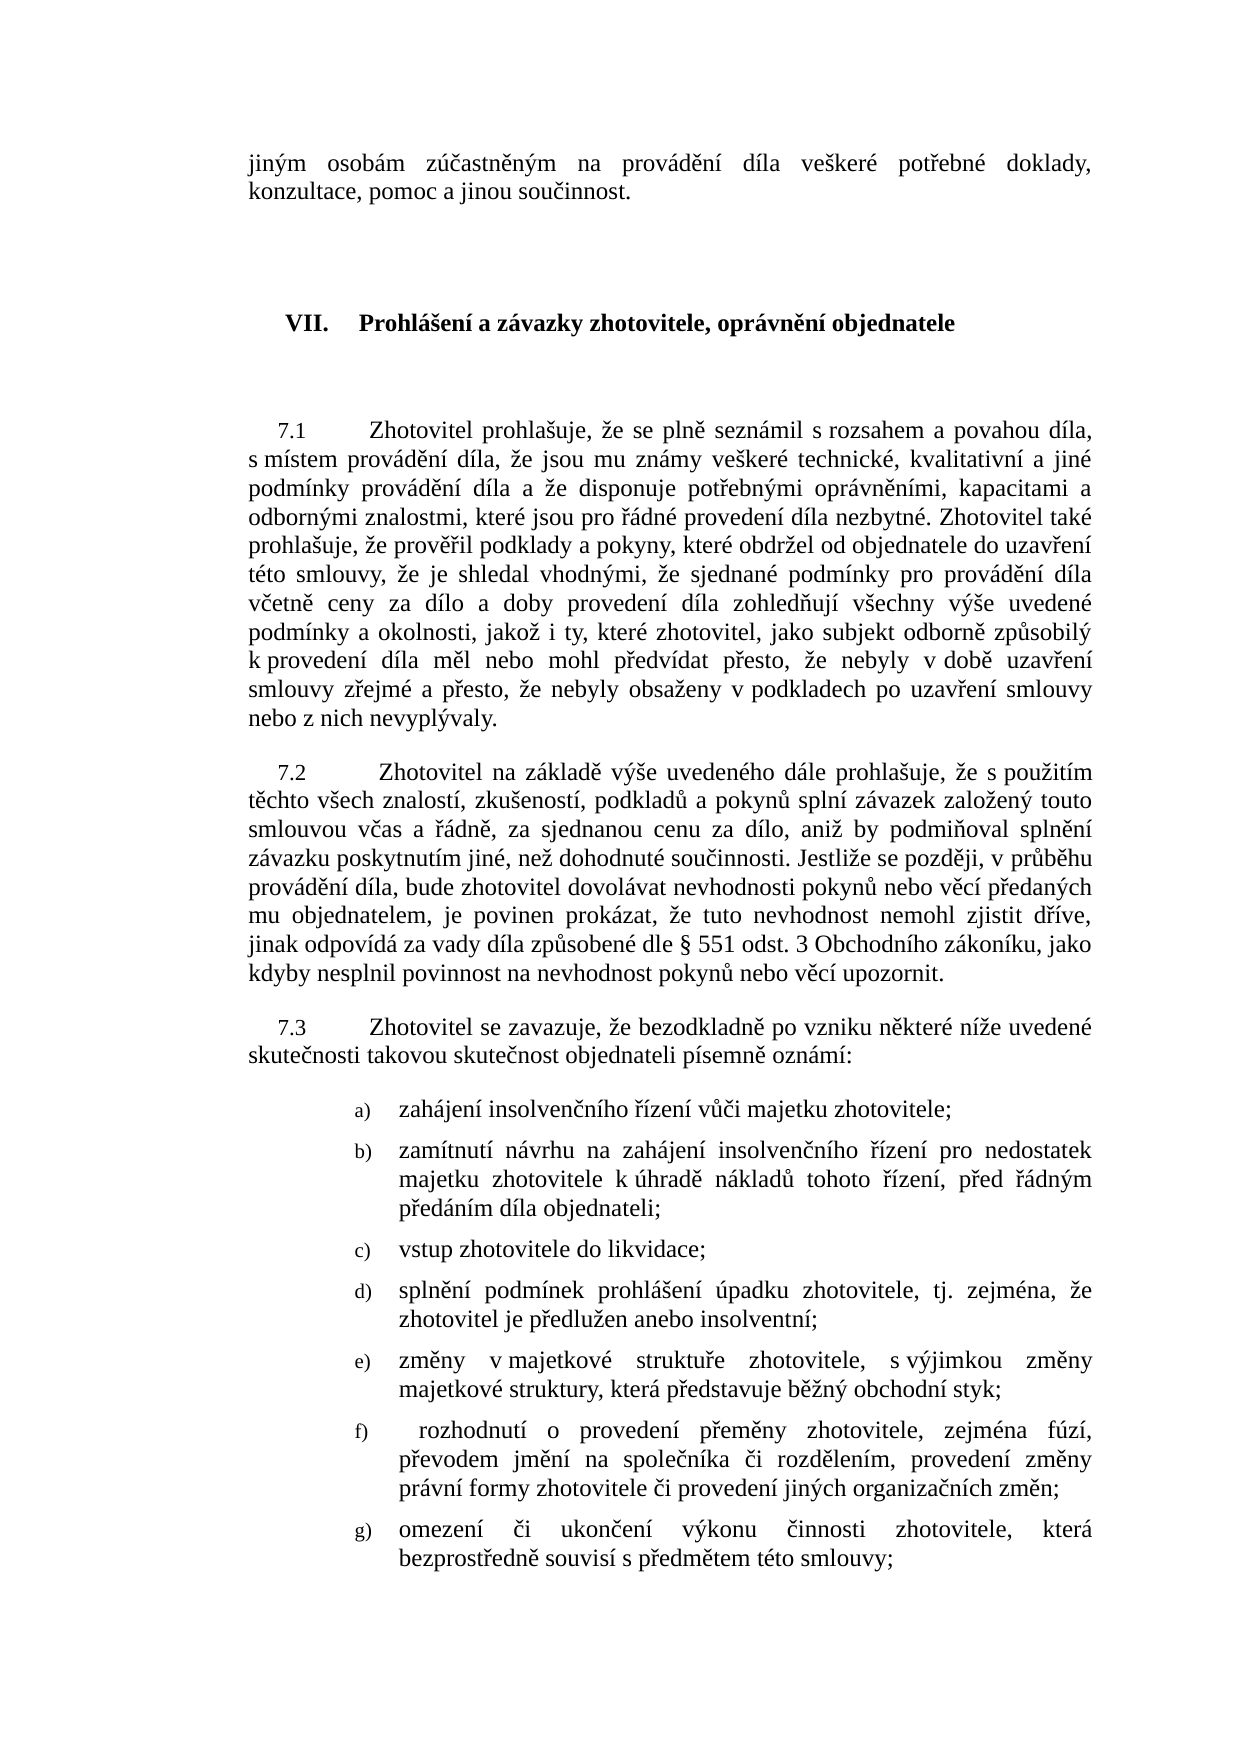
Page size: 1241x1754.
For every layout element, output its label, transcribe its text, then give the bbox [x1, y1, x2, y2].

list změny v majetkové struktuře zhotovitele, s výjimkou změny majetkové struktury, která představuje běžný obchodní styk; [354, 1346, 1093, 1403]
list splnění podmínek prohlášení úpadku zhotovitele, tj. zejména, že zhotovitel je předlužen anebo insolventní; [354, 1276, 1093, 1333]
list Zhotovitel prohlašuje, že se plně seznámil s rozsahem a povahou díla, s místem provádění díla, že jsou mu známy veškeré technické, kvalitativní a jiné podmínky provádění díla a že disponuje potřebnými oprávněními, kapacitami a odbornými znalostmi, které jsou pro řádné provedení díla nezbytné. Zhotovitel také prohlašuje, že prověřil podklady a pokyny, které obdržel od objednatele do uzavření této smlouvy, že je shledal vhodnými, že sjednané podmínky pro provádění díla včetně ceny za dílo a doby provedení díla zohledňují všechny výše uvedené podmínky a okolnosti, jakož i ty, které zhotovitel, jako subjekt odborně způsobilý k provedení díla měl nebo mohl předvídat přesto, že nebyly v době uzavření smlouvy zřejmé a přesto, že nebyly obsaženy v podkladech po uzavření smlouvy nebo z nich nevyplývaly. [248, 416, 1093, 732]
text VII. Prohlášení a závazky zhotovitele, oprávnění objednatele [148, 308, 1093, 337]
list zahájení insolvenčního řízení vůči majetku zhotovitele; [354, 1094, 1093, 1123]
list Zhotovitel na základě výše uvedeného dále prohlašuje, že s použitím těchto všech znalostí, zkušeností, podkladů a pokynů splní závazek založený touto smlouvou včas a řádně, za sjednanou cenu za dílo, aniž by podmiňoval splnění závazku poskytnutím jiné, než dohodnuté součinnosti. Jestliže se později, v průběhu provádění díla, bude zhotovitel dovolávat nevhodnosti pokynů nebo věcí předaných mu objednatelem, je povinen prokázat, že tuto nevhodnost nemohl zjistit dříve, jinak odpovídá za vady díla způsobené dle § 551 odst. 3 Obchodního zákoníku, jako kdyby nesplnil povinnost na nevhodnost pokynů nebo věcí upozornit. [248, 757, 1093, 987]
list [248, 148, 1093, 205]
list zamítnutí návrhu na zahájení insolvenčního řízení pro nedostatek majetku zhotovitele k úhradě nákladů tohoto řízení, před řádným předáním díla objednateli; [354, 1136, 1093, 1222]
list rozhodnutí o provedení přeměny zhotovitele, zejména fúzí, převodem jmění na společníka či rozdělením, provedení změny právní formy zhotovitele či provedení jiných organizačních změn; [354, 1416, 1093, 1502]
list omezení či ukončení výkonu činnosti zhotovitele, která bezprostředně souvisí s předmětem této smlouvy; [354, 1514, 1093, 1572]
list vstup zhotovitele do likvidace; [354, 1234, 1093, 1263]
list Zhotovitel se zavazuje, že bezodkladně po vzniku některé níže uvedené skutečnosti takovou skutečnost objednateli písemně oznámí: [248, 1012, 1093, 1069]
